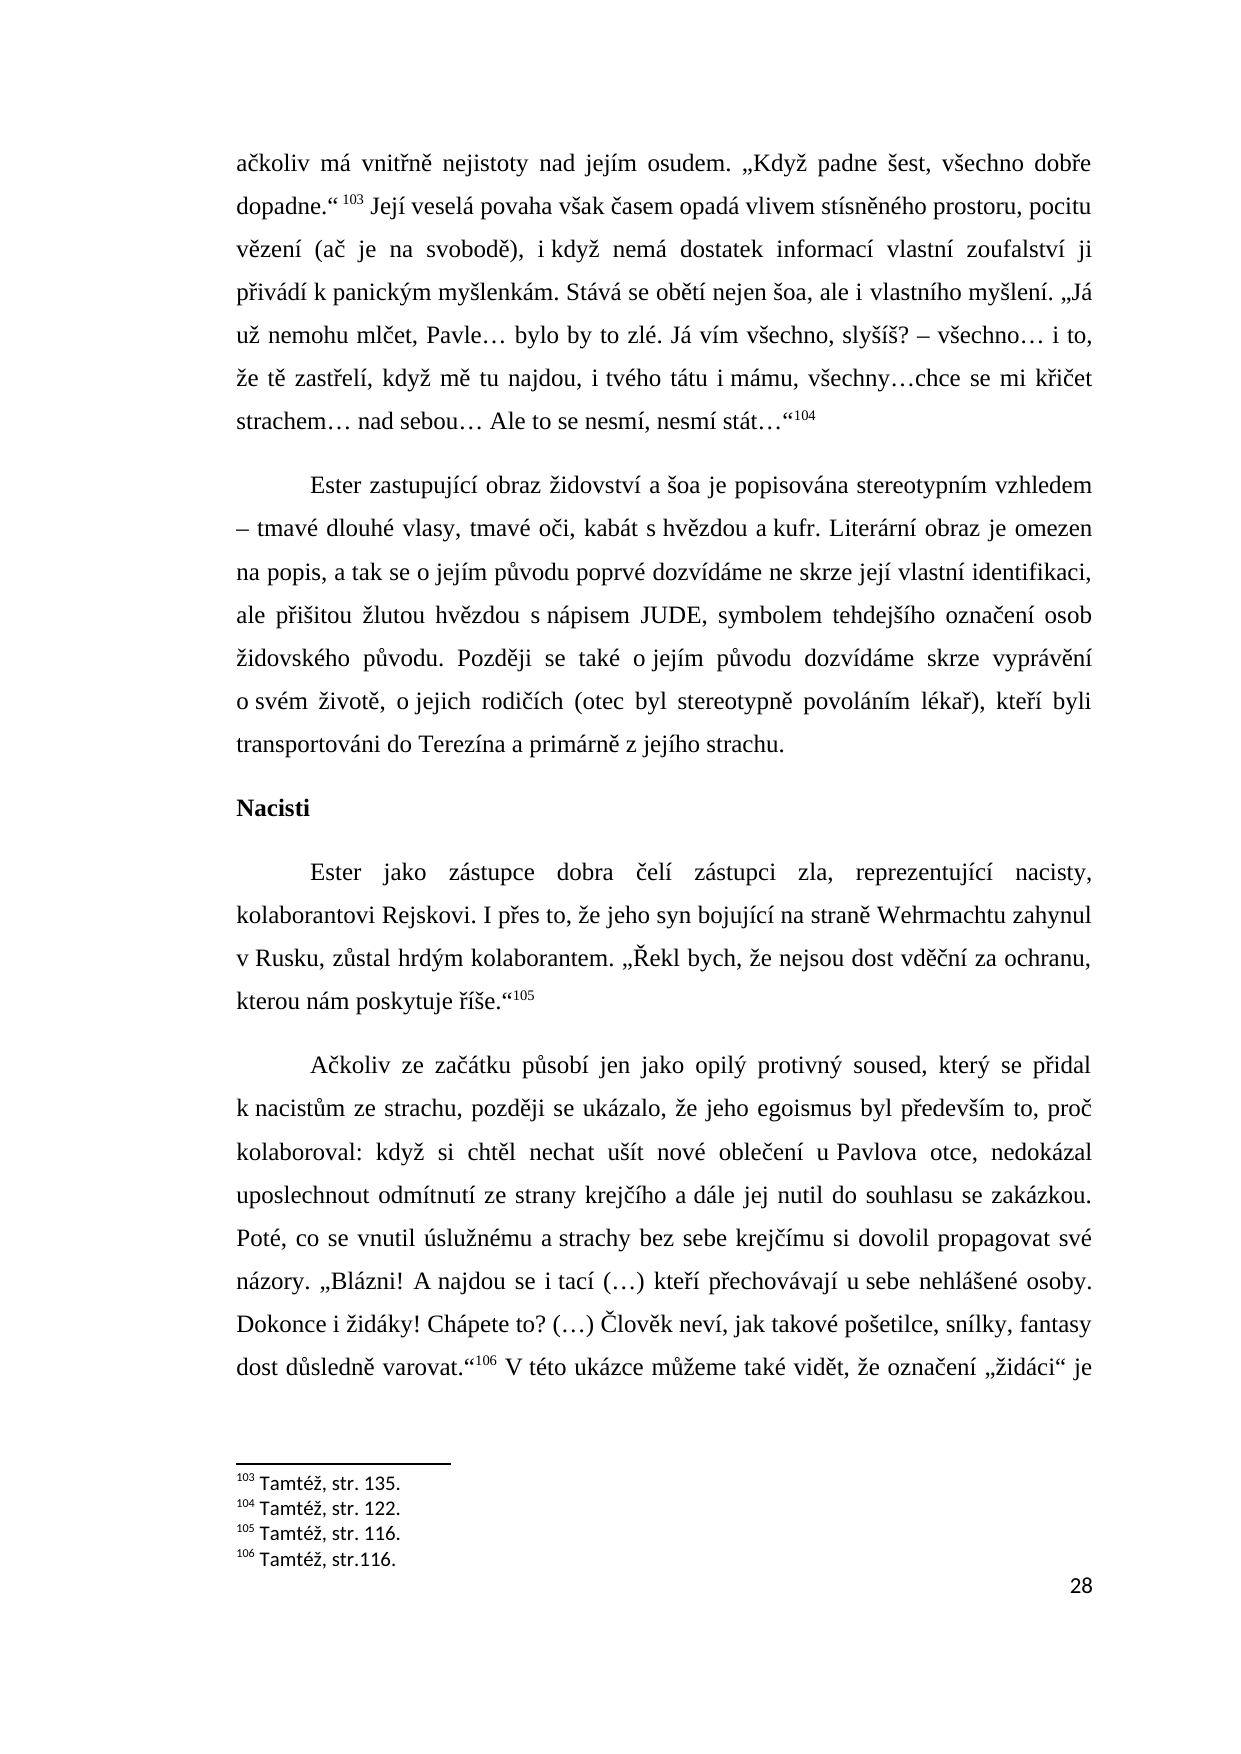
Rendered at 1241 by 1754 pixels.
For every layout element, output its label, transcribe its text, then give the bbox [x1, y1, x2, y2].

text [236, 1050, 1093, 1381]
text Nacisti [236, 793, 1093, 822]
text Ester jako zástupce dobra čelí zástupci zla, reprezentující nacisty, kolaborantovi Rejskovi. I přes to, že jeho syn bojující na straně Wehrmachtu zahynul v Rusku, zůstal hrdým kolaborantem. „Řekl bych, že nejsou dost vděční za ochranu, kterou nám poskytuje říše.“ [236, 857, 1093, 1015]
text Ester zastupující obraz židovství a šoa je popisována stereotypním vzhledem – tmavé dlouhé vlasy, tmavé oči, kabát s hvězdou a kufr. Literární obraz je omezen na popis, a tak se o jejím původu poprvé dozvídáme ne skrze její vlastní identifikaci, ale přišitou žlutou hvězdou s nápisem JUDE, symbolem tehdejšího označení osob židovského původu. Později se také o jejím původu dozvídáme skrze vyprávění o svém životě, o jejich rodičích (otec byl stereotypně povoláním lékař), kteří byli transportováni do Terezína a primárně z jejího strachu. [236, 470, 1093, 758]
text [236, 148, 1093, 435]
